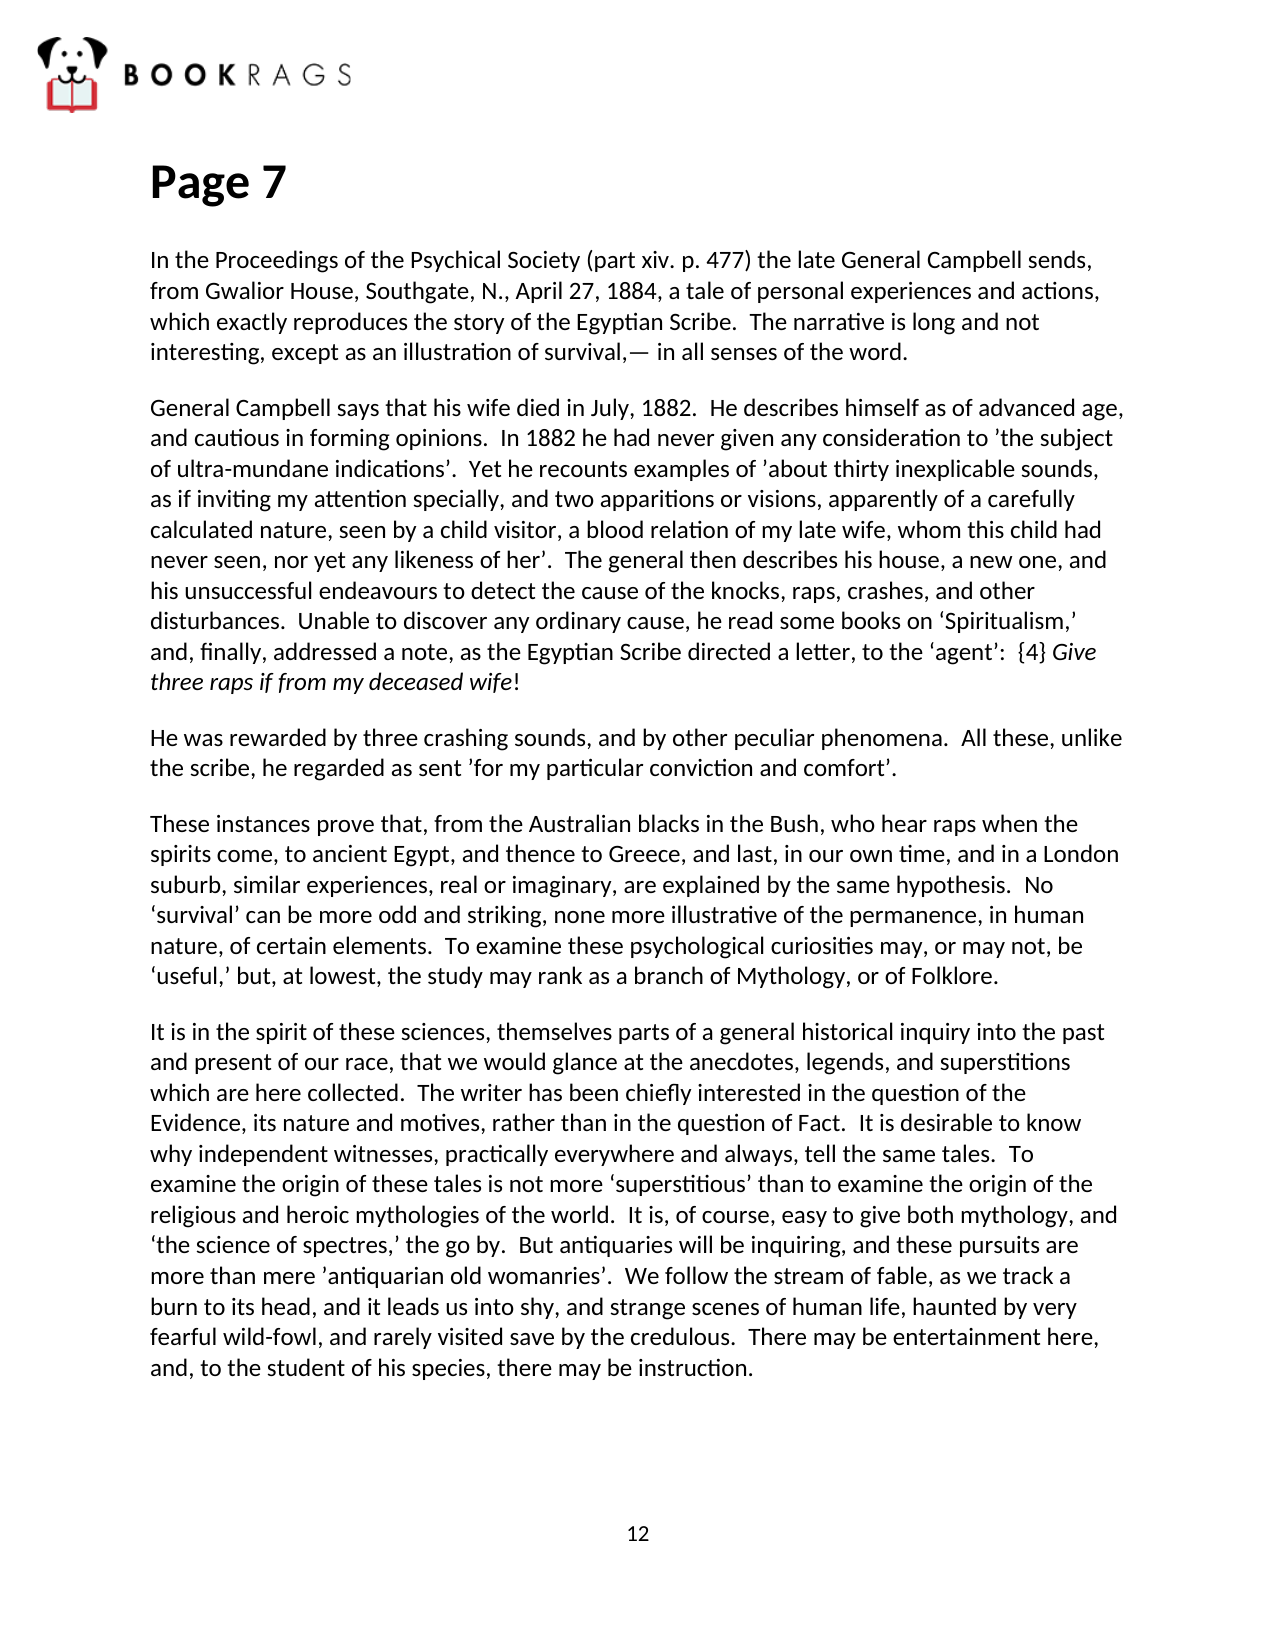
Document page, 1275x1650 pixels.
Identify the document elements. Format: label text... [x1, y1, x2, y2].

text Page 7 [150, 150, 1125, 211]
text It is in the spirit of these sciences, themselves parts of a general historical inquiry into the past and present of our race, that we would glance at the anecdotes, legends, and superstitions which are here collected. The writer has been chiefly interested in the question of the Evidence, its nature and motives, rather than in the question of Fact. It is desirable to know why independent witnesses, practically everywhere and always, tell the same tales. To examine the origin of these tales is not more ‘superstitious’ than to examine the origin of the religious and heroic mythologies of the world. It is, of course, easy to give both mythology, and ‘the science of spectres,’ the go by. But antiquaries will be inquiring, and these pursuits are more than mere ’antiquarian old womanries’. We follow the stream of fable, as we track a burn to its head, and it leads us into shy, and strange scenes of human life, haunted by very fearful wild-fowl, and rarely visited save by the credulous. There may be entertainment here, and, to the student of his species, there may be instruction. [150, 1016, 1125, 1382]
text These instances prove that, from the Australian blacks in the Bush, who hear raps when the spirits come, to ancient Egypt, and thence to Greece, and last, in our own time, and in a London suburb, similar experiences, real or imaginary, are explained by the same hypothesis. No ‘survival’ can be more odd and striking, none more illustrative of the permanence, in human nature, of certain elements. To examine these psychological curiosities may, or may not, be ‘useful,’ but, at lowest, the study may rank as a branch of Mythology, or of Folklore. [150, 808, 1125, 991]
text In the Proceedings of the Psychical Society (part xiv. p. 477) the late General Campbell sends, from Gwalior House, Southgate, N., April 27, 1884, a tale of personal experiences and actions, which exactly reproduces the story of the Egyptian Scribe. The narrative is long and not interesting, except as an illustration of survival,—­ in all senses of the word. [150, 244, 1125, 367]
text General Campbell says that his wife died in July, 1882. He describes himself as of advanced age, and cautious in forming opinions. In 1882 he had never given any consideration to ’the subject of ultra-mundane indications’. Yet he recounts examples of ’about thirty inexplicable sounds, as if inviting my attention specially, and two apparitions or visions, apparently of a carefully calculated nature, seen by a child visitor, a blood relation of my late wife, whom this child had never seen, nor yet any likeness of her’. The general then describes his house, a new one, and his unsuccessful endeavours to detect the cause of the knocks, raps, crashes, and other disturbances. Unable to discover any ordinary cause, he read some books on ‘Spiritualism,’ and, finally, addressed a note, as the Egyptian Scribe directed a letter, to the ‘agent’: {4} Give three raps if from my deceased wife! [150, 392, 1125, 697]
picture [37, 37, 351, 113]
text He was rewarded by three crashing sounds, and by other peculiar phenomena. All these, unlike the scribe, he regarded as sent ’for my particular conviction and comfort’. [150, 722, 1125, 783]
